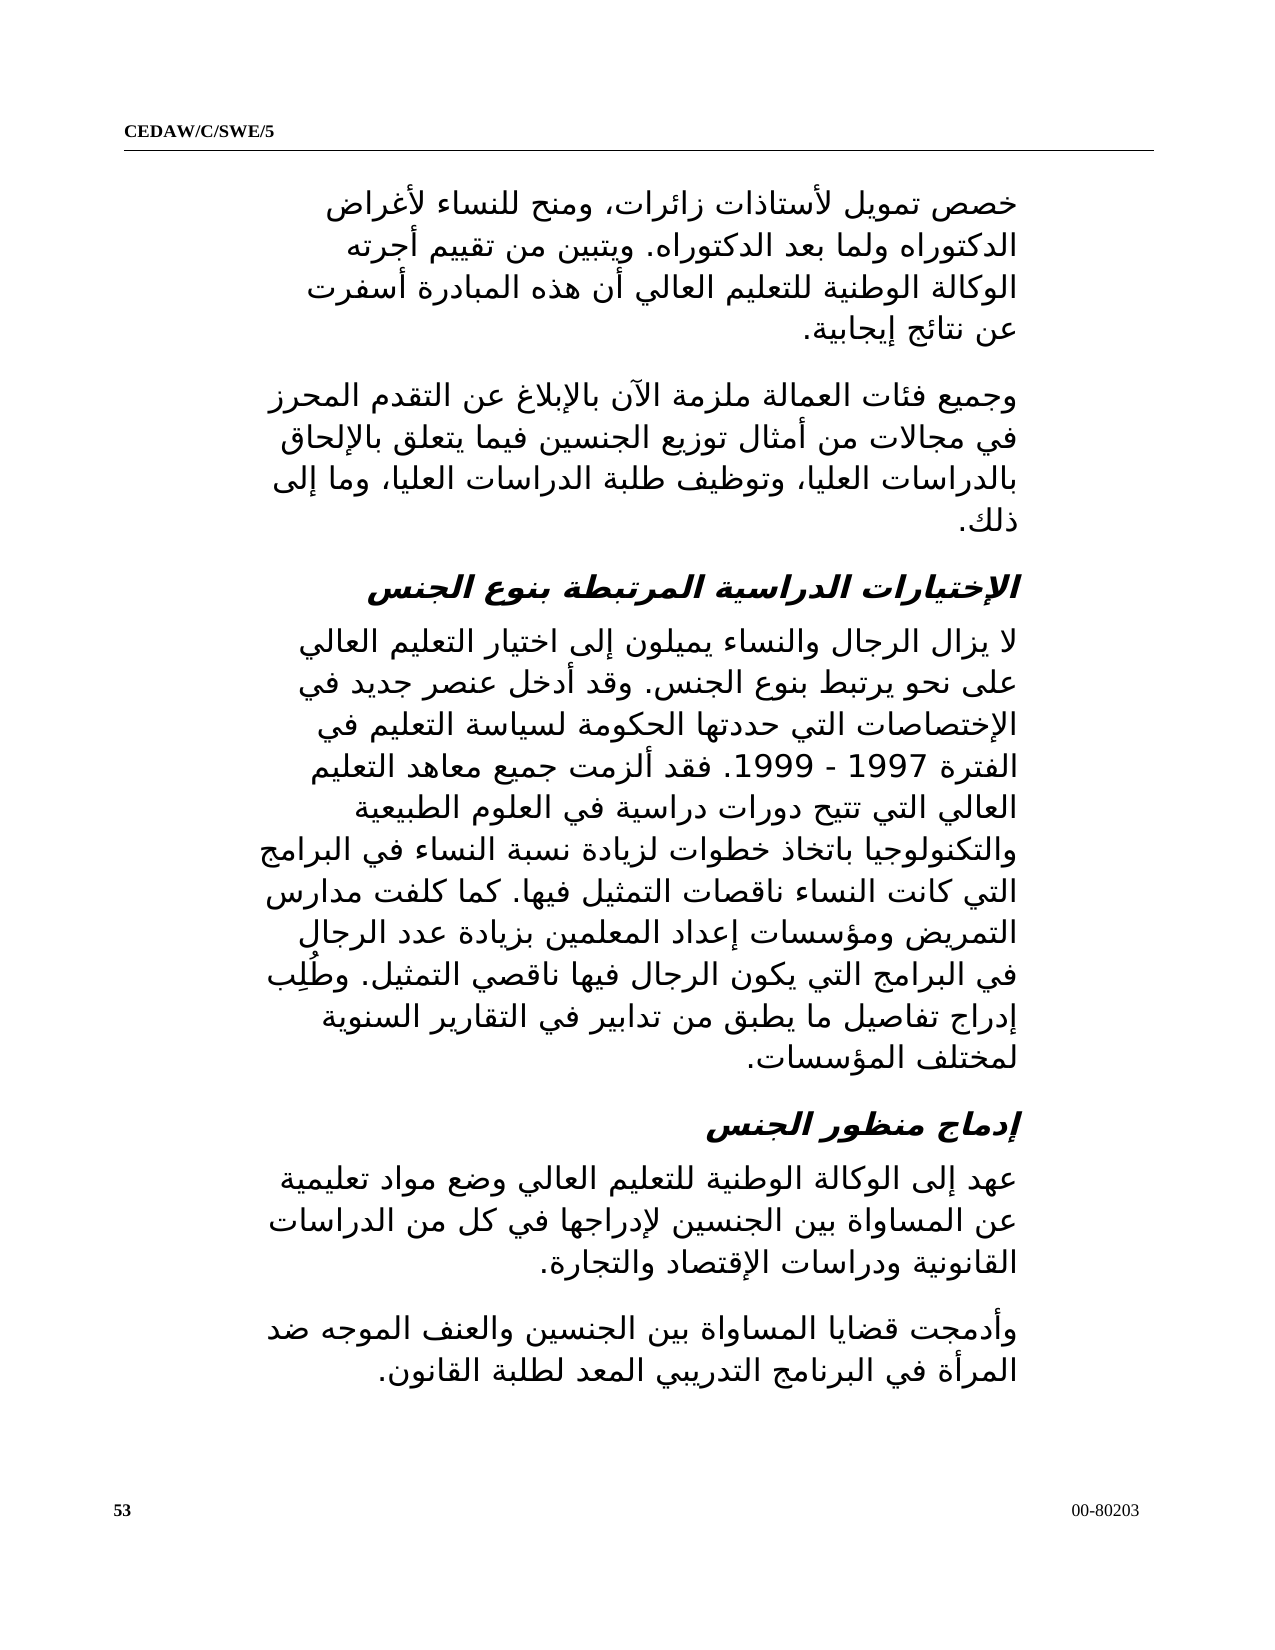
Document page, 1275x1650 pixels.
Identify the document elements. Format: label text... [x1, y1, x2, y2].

text عهد إلى الوكالة الوطنية للتعليم العالي وضع مواد تعليمية عن المساواة بين الجنسين لإدراجها في كل من الدراسات القانونية ودراسات الإقتصاد والتجارة. [256, 1156, 1018, 1281]
text لا يزال الرجال والنساء يميلون إلى اختيار التعليم العالي على نحو يرتبط بنوع الجنس. وقد أدخل عنصر جديد في الإختصاصات التي حددتها الحكومة لسياسة التعليم في الفترة 1997 - 1999. فقد ألزمت جميع معاهد التعليم العالي التي تتيح دورات دراسية في العلوم الطبيعية والتكنولوجيا باتخاذ خطوات لزيادة نسبة النساء في البرامج التي كانت النساء ناقصات التمثيل فيها. كما كلفت مدارس التمريض ومؤسسات إعداد المعلمين بزيادة عدد الرجال في البرامج التي يكون الرجال فيها ناقصي التمثيل. وطُلِب إدراج تفاصيل ما يطبق من تدابير في التقارير السنوية لمختلف المؤسسات. [256, 619, 1018, 1077]
text وأدمجت قضايا المساواة بين الجنسين والعنف الموجه ضد المرأة في البرنامج التدريبي المعد لطلبة القانون. [256, 1306, 1018, 1390]
text إدماج منظور الجنس [256, 1102, 1018, 1144]
text الإختيارات الدراسية المرتبطة بنوع الجنس [256, 565, 1018, 606]
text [256, 181, 1018, 348]
text وجميع فئات العمالة ملزمة الآن بالإبلاغ عن التقدم المحرز في مجالات من أمثال توزيع الجنسين فيما يتعلق بالإلحاق بالدراسات العليا، وتوظيف طلبة الدراسات العليا، وما إلى ذلك. [256, 373, 1018, 540]
